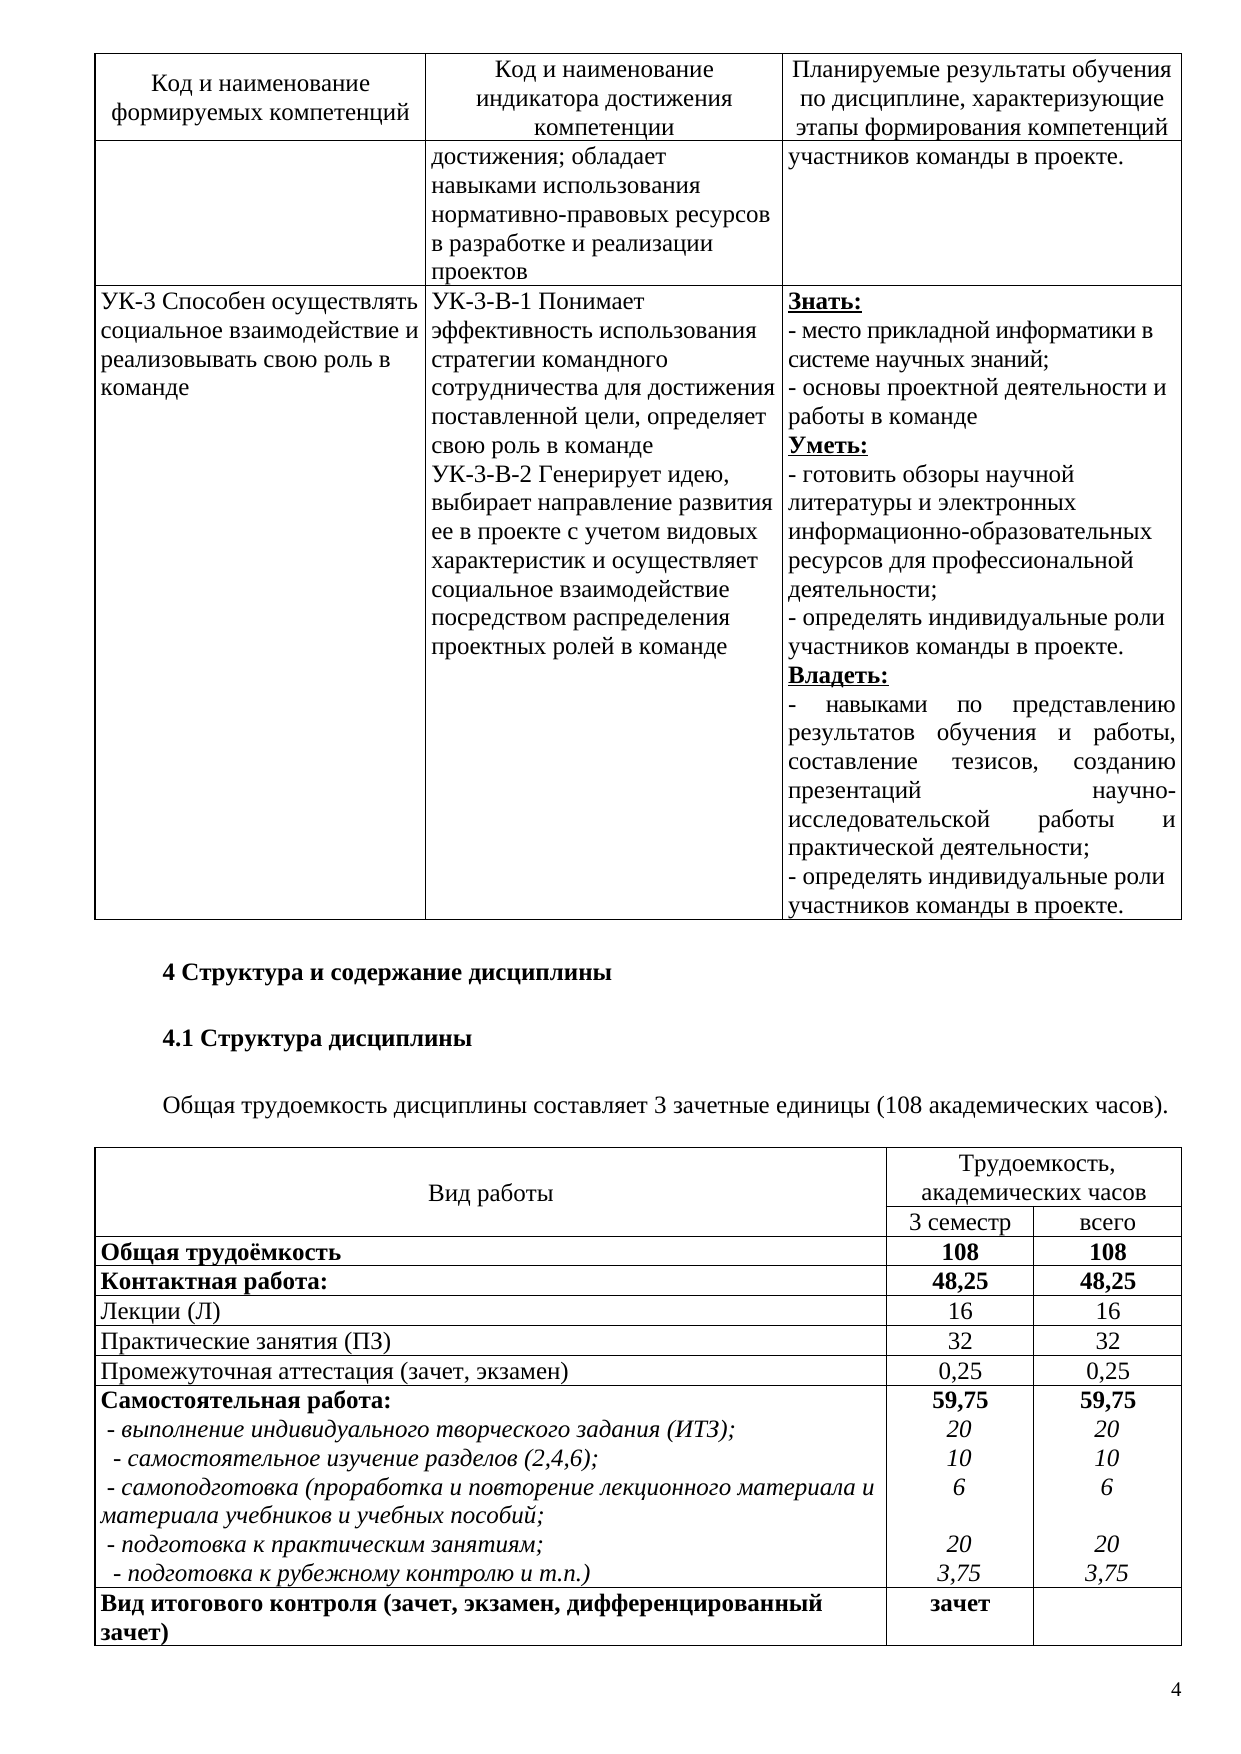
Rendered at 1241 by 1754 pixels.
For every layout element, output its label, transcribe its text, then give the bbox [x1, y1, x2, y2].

table_cell 16 [887, 1296, 1033, 1325]
text 4 Структура и содержание дисциплины [88, 957, 1181, 986]
table_cell Контактная работа: [96, 1266, 886, 1295]
table_cell 48,25 [1034, 1266, 1181, 1295]
table_cell 48,25 [887, 1266, 1033, 1295]
table_header Вид работы [96, 1148, 886, 1236]
table_cell Промежуточная аттестация (зачет, экзамен) [96, 1356, 886, 1384]
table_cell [783, 141, 1181, 285]
table_header Код и наименование формируемых компетенций [96, 54, 425, 140]
table_cell 20 10 6 20 3,75 [1034, 1414, 1181, 1587]
table_cell [1034, 1588, 1181, 1645]
table_cell - выполнение индивидуального творческого задания (ИТЗ); - самостоятельное изучение разделов (2,4,6); - самоподготовка (проработка и повторение лекционного материала и материала учебников и учебных пособий; - подготовка к практическим занятиям; - подготовка к рубежному контролю и т.п.) [96, 1414, 886, 1587]
table_cell 3 семестр [887, 1207, 1033, 1236]
table_cell Практические занятия (ПЗ) [96, 1326, 886, 1355]
table_cell УК-3-В-1 Понимает эффективность использования стратегии командного сотрудничества для достижения поставленной цели, определяет свою роль в команде УК-3-В-2 Генерирует идею, выбирает направление развития ее в проекте с учетом видовых характеристик и осуществляет социальное взаимодействие посредством распределения проектных ролей в команде [426, 286, 782, 919]
table_cell 59,75 [1034, 1386, 1181, 1414]
text 4.1 Структура дисциплины [88, 1023, 1181, 1052]
table_cell Общая трудоёмкость [96, 1237, 886, 1265]
text Общая трудоемкость дисциплины составляет 3 зачетные единицы (108 академических часов). [88, 1090, 1181, 1118]
table_cell 0,25 [887, 1356, 1033, 1384]
table_cell 0,25 [1034, 1356, 1181, 1384]
table_cell 108 [1034, 1237, 1181, 1265]
table_cell зачет [887, 1588, 1033, 1645]
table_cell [426, 141, 782, 285]
table_cell Лекции (Л) [96, 1296, 886, 1325]
table_cell УК-3 Способен осуществлять социальное взаимодействие и реализовывать свою роль в команде [96, 286, 425, 919]
table_cell Самостоятельная работа: [96, 1386, 886, 1414]
table_cell всего [1034, 1207, 1181, 1236]
table_cell 32 [1034, 1326, 1181, 1355]
table_header Планируемые результаты обучения по дисциплине, характеризующие этапы формирования компетенций [783, 54, 1181, 140]
table_cell 16 [1034, 1296, 1181, 1325]
table_cell 59,75 [887, 1386, 1033, 1414]
table_cell 32 [887, 1326, 1033, 1355]
table_header Код и наименование индикатора достижения компетенции [426, 54, 782, 140]
table_cell Вид итогового контроля (зачет, экзамен, дифференцированный зачет) [96, 1588, 886, 1645]
table_header Трудоемкость, академических часов [887, 1148, 1181, 1206]
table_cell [96, 141, 425, 285]
table_cell 20 10 6 20 3,75 [887, 1414, 1033, 1587]
table_cell 108 [887, 1237, 1033, 1265]
